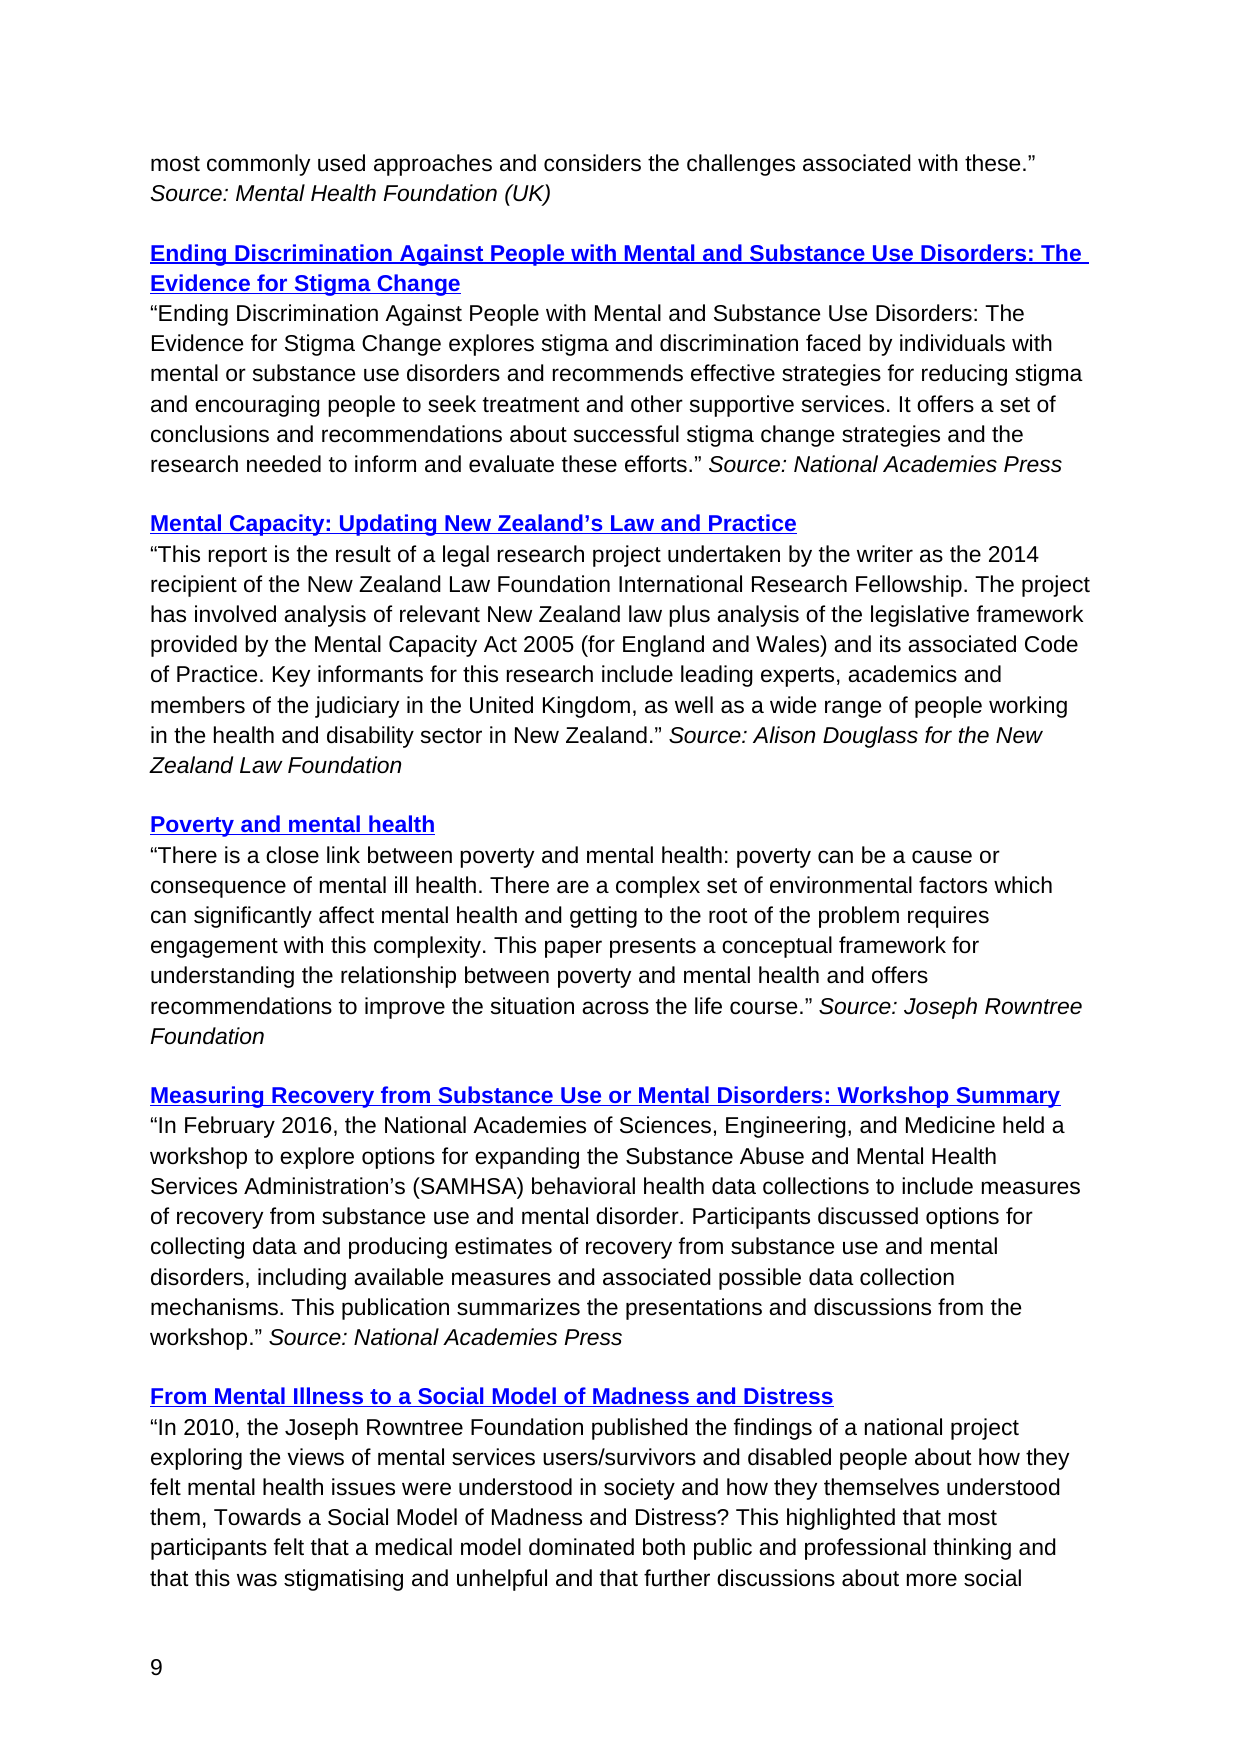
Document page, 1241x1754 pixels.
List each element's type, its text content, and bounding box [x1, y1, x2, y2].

subtitle From Mental Illness to a Social Model of Madness and Distress [150, 1383, 1090, 1410]
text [150, 150, 1090, 207]
text “There is a close link between poverty and mental health: poverty can be a cause or consequence of mental ill health. There are a complex set of environmental factors which can significantly affect mental health and getting to the root of the problem requires engagement with this complexity. This paper presents a conceptual framework for understanding the relationship between poverty and mental health and offers recommendations to improve the situation across the life course.” Source: Joseph Rowntree Foundation [150, 842, 1090, 1049]
text “In February 2016, the National Academies of Sciences, Engineering, and Medicine held a workshop to explore options for expanding the Substance Abuse and Mental Health Services Administration’s (SAMHSA) behavioral health data collections to include measures of recovery from substance use and mental disorder. Participants discussed options for collecting data and producing estimates of recovery from substance use and mental disorders, including available measures and associated possible data collection mechanisms. This publication summarizes the presentations and discussions from the workshop.” Source: National Academies Press [150, 1112, 1090, 1350]
subtitle Ending Discrimination Against People with Mental and Substance Use Disorders: The Evidence for Stigma Change [150, 239, 1090, 296]
subtitle Poverty and mental health [150, 811, 1090, 838]
text “Ending Discrimination Against People with Mental and Substance Use Disorders: The Evidence for Stigma Change explores stigma and discrimination faced by individuals with mental or substance use disorders and recommends effective strategies for reducing stigma and encouraging people to seek treatment and other supportive services. It offers a set of conclusions and recommendations about successful stigma change strategies and the research needed to inform and evaluate these efforts.” Source: National Academies Press [150, 300, 1090, 477]
text “This report is the result of a legal research project undertaken by the writer as the 2014 recipient of the New Zealand Law Foundation International Research Fellowship. The project has involved analysis of relevant New Zealand law plus analysis of the legislative framework provided by the Mental Capacity Act 2005 (for England and Wales) and its associated Code of Practice. Key informants for this research include leading experts, academics and members of the judiciary in the United Kingdom, as well as a wide range of people working in the health and disability sector in New Zealand.” Source: Alison Douglass for the New Zealand Law Foundation [150, 541, 1090, 778]
subtitle Measuring Recovery from Substance Use or Mental Disorders: Workshop Summary [150, 1082, 1090, 1109]
subtitle Mental Capacity: Updating New Zealand’s Law and Practice [150, 510, 1090, 537]
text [150, 1413, 1090, 1591]
